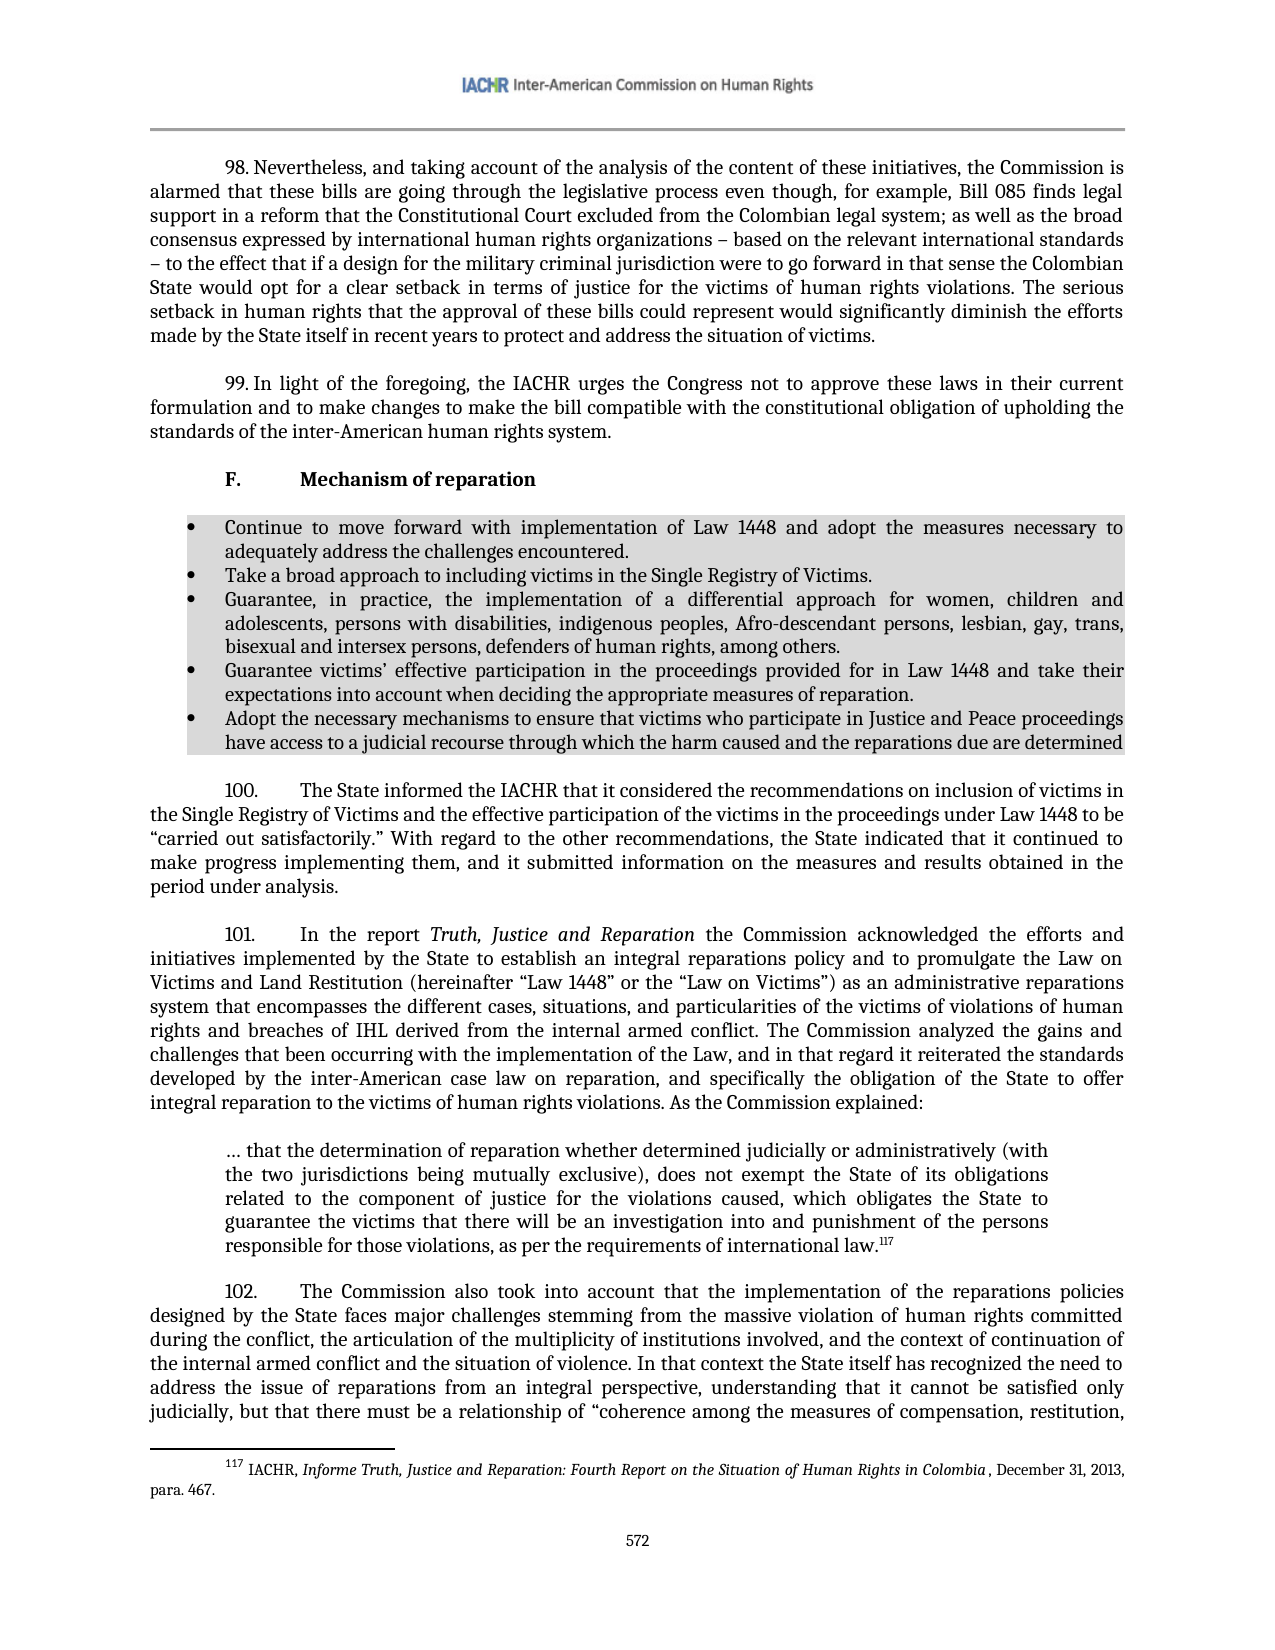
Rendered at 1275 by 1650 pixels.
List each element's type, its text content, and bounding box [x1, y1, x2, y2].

list Mechanism of reparation [225, 467, 1125, 491]
list Continue to move forward with implementation of Law 1448 and adopt the measures necessary to adequately address the challenges encountered. [187, 515, 1125, 563]
list Take a broad approach to including victims in the Single Registry of Victims. [187, 563, 1125, 587]
text … that the determination of reparation whether determined judicially or administratively (with the two jurisdictions being mutually exclusive), does not exempt the State of its obligations related to the component of justice for the violations caused, which obligates the State to guarantee the victims that there will be an investigation into and punishment of the persons responsible for those violations, as per the requirements of international law. [225, 1138, 1050, 1258]
picture [450, 74, 825, 95]
list In light of the foregoing, the IACHR urges the Congress not to approve these laws in their current formulation and to make changes to make the bill compatible with the constitutional obligation of upholding the standards of the inter-American human rights system. [150, 372, 1125, 443]
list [150, 1280, 1125, 1423]
list Guarantee, in practice, the implementation of a differential approach for women, children and adolescents, persons with disabilities, indigenous peoples, Afro-descendant persons, lesbian, gay, trans, bisexual and intersex persons, defenders of human rights, among others. [187, 587, 1125, 659]
list The State informed the IACHR that it considered the recommendations on inclusion of victims in the Single Registry of Victims and the effective participation of the victims in the proceedings under Law 1448 to be “carried out satisfactorily.” With regard to the other recommendations, the State indicated that it continued to make progress implementing them, and it submitted information on the measures and results obtained in the period under analysis. [150, 779, 1125, 899]
list Nevertheless, and taking account of the analysis of the content of these initiatives, the Commission is alarmed that these bills are going through the legislative process even though, for example, Bill 085 finds legal support in a reform that the Constitutional Court excluded from the Colombian legal system; as well as the broad consensus expressed by international human rights organizations – based on the relevant international standards – to the effect that if a design for the military criminal jurisdiction were to go forward in that sense the Colombian State would opt for a clear setback in terms of justice for the victims of human rights violations. The serious setback in human rights that the approval of these bills could represent would significantly diminish the efforts made by the State itself in recent years to protect and address the situation of victims. [150, 156, 1125, 348]
list Adopt the necessary mechanisms to ensure that victims who participate in Justice and Peace proceedings have access to a judicial recourse through which the harm caused and the reparations due are determined [187, 707, 1125, 755]
list Guarantee victims’ effective participation in the proceedings provided for in Law 1448 and take their expectations into account when deciding the appropriate measures of reparation. [187, 659, 1125, 707]
list In the report Truth, Justice and Reparation the Commission acknowledged the efforts and initiatives implemented by the State to establish an integral reparations policy and to promulgate the Law on Victims and Land Restitution (hereinafter “Law 1448” or the “Law on Victims”) as an administrative reparations system that encompasses the different cases, situations, and particularities of the victims of violations of human rights and breaches of IHL derived from the internal armed conflict. The Commission analyzed the gains and challenges that been occurring with the implementation of the Law, and in that regard it reiterated the standards developed by the inter-American case law on reparation, and specifically the obligation of the State to offer integral reparation to the victims of human rights violations. As the Commission explained: [150, 923, 1125, 1114]
